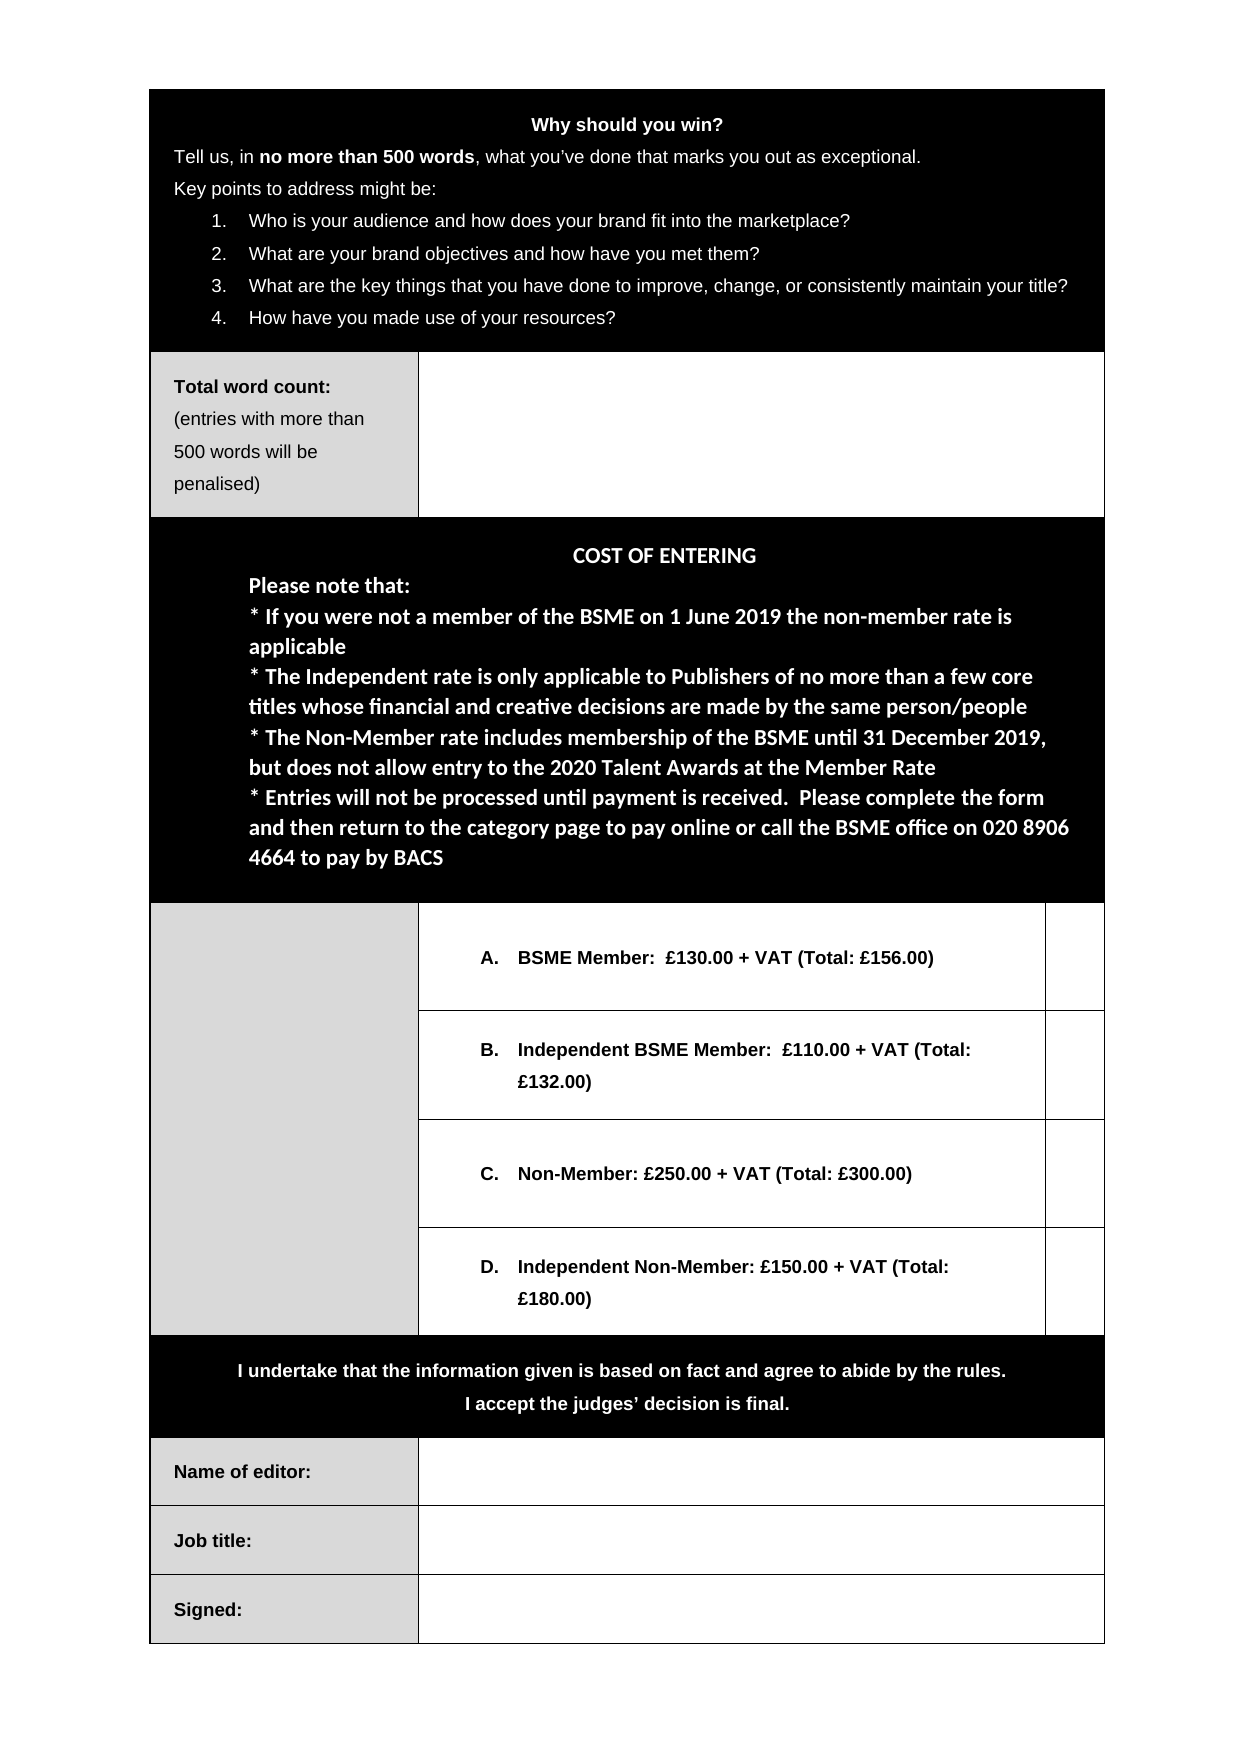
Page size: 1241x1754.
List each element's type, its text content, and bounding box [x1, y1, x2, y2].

table_cell [151, 903, 418, 1335]
table_cell [1046, 1228, 1104, 1335]
table_cell [1046, 1120, 1104, 1227]
table_cell Independent BSME Member: £110.00 + VAT (Total: £132.00) [419, 1011, 1045, 1119]
table_cell Why should you win? Tell us, in no more than 500 words, what you’ve done that marks you out as exceptional. Key points to address might be: Who is your audience and how does your brand fit into the marketplace? What are your brand objectives and how have you met them? What are the key things that you have done to improve, change, or consistently maintain your title? How have you made use of your resources? [151, 90, 1104, 351]
table_cell [419, 352, 1104, 517]
table_cell [419, 1575, 1104, 1643]
table_cell Signed: [151, 1575, 418, 1643]
table_cell Total word count: (entries with more than 500 words will be penalised) [151, 352, 418, 517]
table_cell Non-Member: £250.00 + VAT (Total: £300.00) [419, 1120, 1045, 1227]
table_cell BSME Member: £130.00 + VAT (Total: £156.00) [419, 903, 1045, 1010]
table_cell [419, 1506, 1104, 1574]
table_cell Name of editor: [151, 1438, 418, 1505]
table_cell [419, 1438, 1104, 1505]
table_cell Job title: [151, 1506, 418, 1574]
table_cell [1046, 1011, 1104, 1119]
table_cell I undertake that the information given is based on fact and agree to abide by the rules. I accept the judges’ decision is final. [151, 1336, 1104, 1436]
table_cell COST OF ENTERING Please note that: * If you were not a member of the BSME on 1 June 2019 the non-member rate is applicable * The Independent rate is only applicable to Publishers of no more than a few core titles whose financial and creative decisions are made by the same person/people * The Non-Member rate includes membership of the BSME until 31 December 2019, but does not allow entry to the 2020 Talent Awards at the Member Rate * Entries will not be processed until payment is received. Please complete the form and then return to the category page to pay online or call the BSME office on 020 8906 4664 to pay by BACS [151, 518, 1104, 902]
table_cell Independent Non-Member: £150.00 + VAT (Total: £180.00) [419, 1228, 1045, 1335]
table_cell [1046, 903, 1104, 1010]
